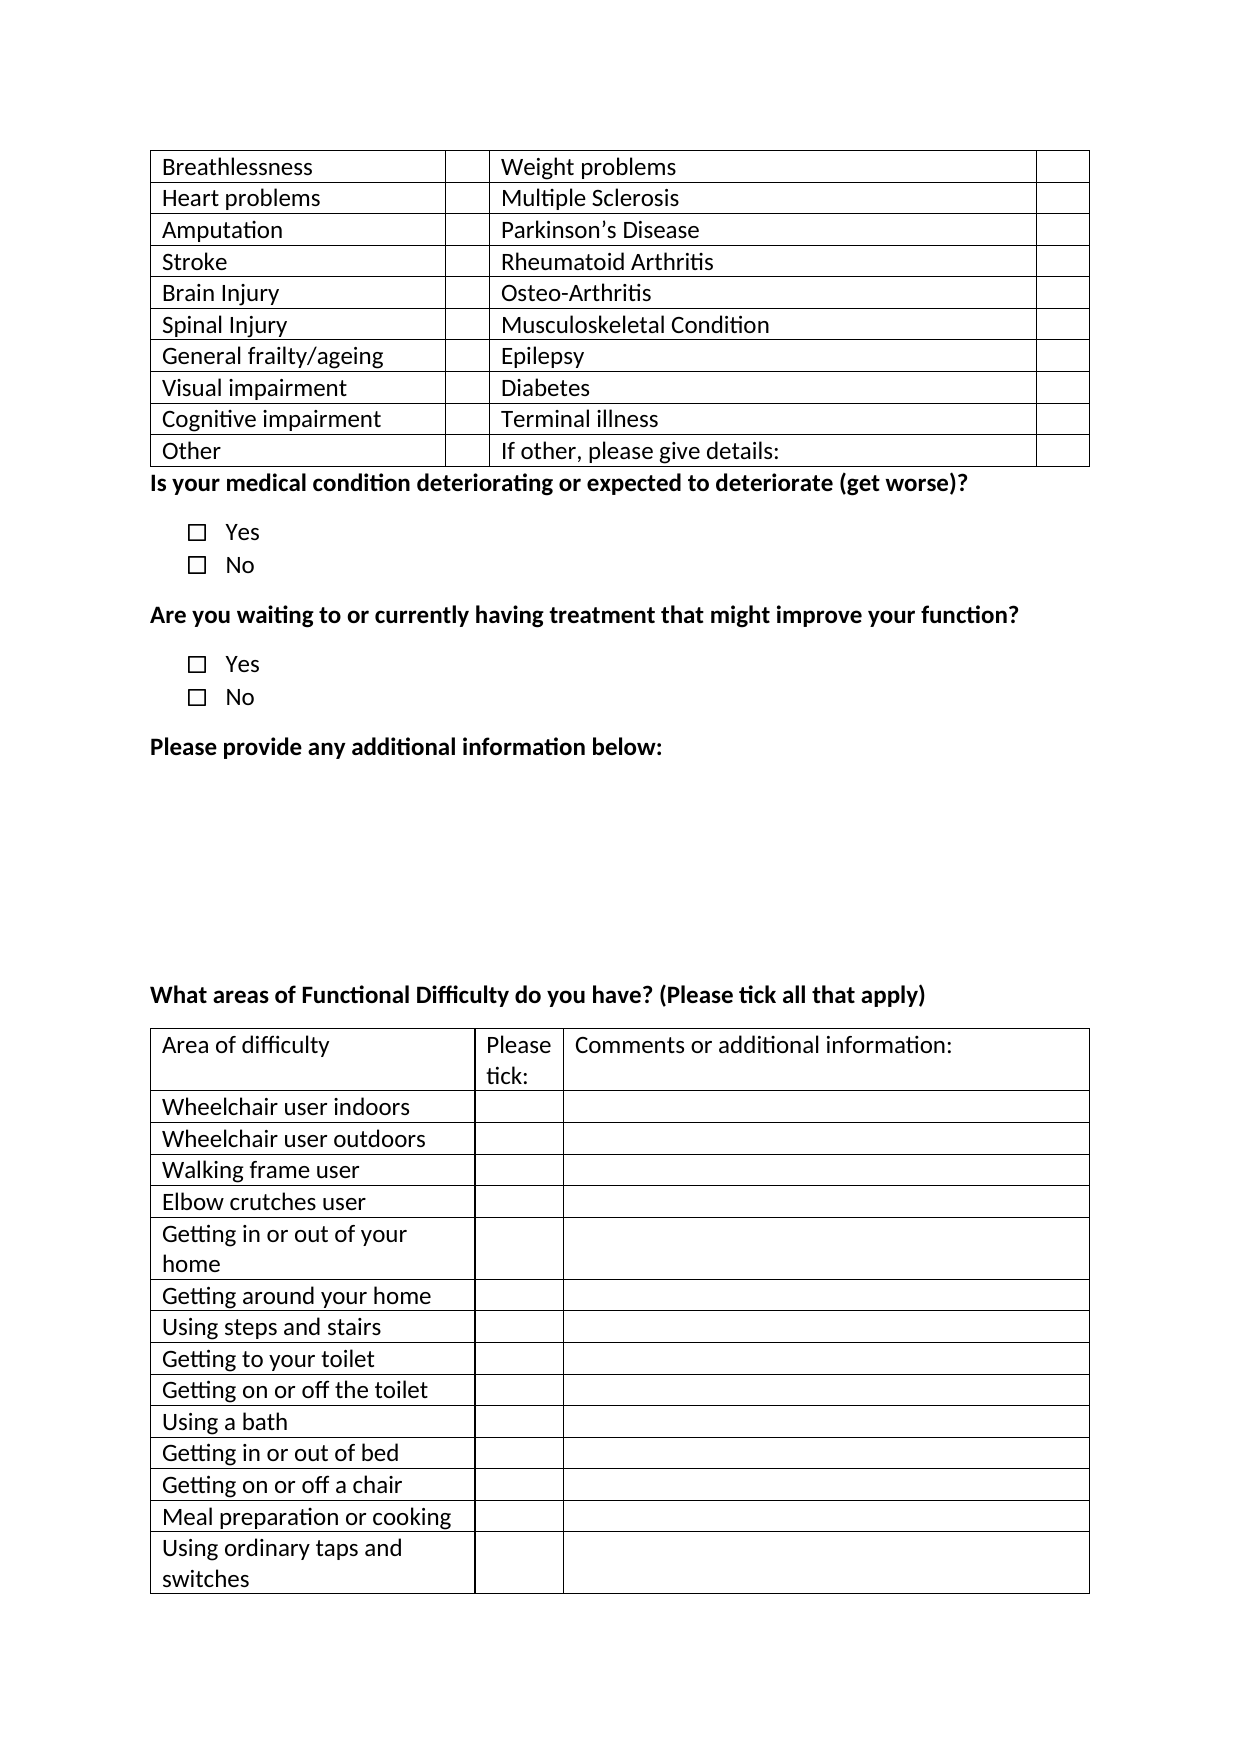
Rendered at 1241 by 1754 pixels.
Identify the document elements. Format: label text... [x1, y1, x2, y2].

table_cell [1037, 277, 1089, 308]
table_cell Using a bath [151, 1406, 474, 1437]
text What areas of Functional Difficulty do you have? (Please tick all that apply) [150, 979, 1090, 1009]
table_cell [1037, 404, 1089, 434]
table_cell [476, 1501, 563, 1531]
table_cell [476, 1186, 563, 1217]
table_cell Diabetes [490, 372, 1036, 402]
table_cell [476, 1532, 563, 1593]
table_cell Cognitive impairment [151, 404, 445, 434]
table_cell Elbow crutches user [151, 1186, 474, 1217]
text Please provide any additional information below: [150, 731, 1090, 761]
table_header Weight problems [490, 151, 1036, 182]
table_cell [476, 1375, 563, 1405]
text Are you waiting to or currently having treatment that might improve your function? [150, 599, 1090, 629]
table_cell [564, 1280, 1089, 1310]
table_cell [476, 1155, 563, 1185]
table_cell [446, 435, 489, 466]
table_cell Getting around your home [151, 1280, 474, 1310]
picture [188, 689, 206, 706]
table_cell Stroke [151, 246, 445, 276]
table_cell [564, 1343, 1089, 1373]
table_cell [1037, 309, 1089, 339]
table_cell Musculoskeletal Condition [490, 309, 1036, 339]
table_cell [446, 214, 489, 245]
table_cell If other, please give details: [490, 435, 1036, 466]
table_cell Meal preparation or cooking [151, 1501, 474, 1531]
list Yes [188, 516, 1090, 547]
list No [188, 549, 1090, 580]
table_cell [564, 1311, 1089, 1342]
picture [188, 524, 206, 541]
table_header [446, 151, 489, 182]
table_cell [476, 1123, 563, 1153]
table_cell Parkinson’s Disease [490, 214, 1036, 245]
table_cell [476, 1091, 563, 1122]
table_cell Epilepsy [490, 340, 1036, 371]
table_cell Wheelchair user indoors [151, 1091, 474, 1122]
table_cell [446, 246, 489, 276]
table_cell [564, 1438, 1089, 1468]
list No [188, 681, 1090, 712]
table_cell [446, 183, 489, 213]
table_header Comments or additional information: [564, 1029, 1089, 1090]
table_cell [476, 1343, 563, 1373]
table_cell [446, 309, 489, 339]
text Is your medical condition deteriorating or expected to deteriorate (get worse)? [150, 467, 1090, 497]
table_cell General frailty/ageing [151, 340, 445, 371]
table_cell [564, 1091, 1089, 1122]
table_cell [564, 1469, 1089, 1500]
picture [188, 656, 206, 673]
table_cell Other [151, 435, 445, 466]
table_cell [564, 1123, 1089, 1153]
table_cell [446, 404, 489, 434]
table_cell [1037, 246, 1089, 276]
table_cell [1037, 372, 1089, 402]
table_cell Getting on or off the toilet [151, 1375, 474, 1405]
table_cell [564, 1406, 1089, 1437]
table_header [1037, 151, 1089, 182]
table_cell [564, 1218, 1089, 1279]
table_cell [446, 277, 489, 308]
table_cell [446, 340, 489, 371]
table_cell Spinal Injury [151, 309, 445, 339]
table_cell [564, 1532, 1089, 1593]
table_cell Brain Injury [151, 277, 445, 308]
table_cell [476, 1406, 563, 1437]
table_cell [1037, 214, 1089, 245]
table_cell [476, 1311, 563, 1342]
table_header Area of difficulty [151, 1029, 474, 1090]
table_cell [476, 1438, 563, 1468]
table_cell [564, 1155, 1089, 1185]
table_cell Rheumatoid Arthritis [490, 246, 1036, 276]
table_cell Using ordinary taps and switches [151, 1532, 474, 1593]
table_cell [1037, 435, 1089, 466]
table_cell Terminal illness [490, 404, 1036, 434]
table_cell [564, 1501, 1089, 1531]
picture [188, 556, 206, 574]
table_cell Osteo-Arthritis [490, 277, 1036, 308]
table_cell Getting in or out of bed [151, 1438, 474, 1468]
list Yes [188, 648, 1090, 679]
table_cell Multiple Sclerosis [490, 183, 1036, 213]
table_cell Wheelchair user outdoors [151, 1123, 474, 1153]
table_cell Using steps and stairs [151, 1311, 474, 1342]
table_cell [476, 1280, 563, 1310]
table_header Please tick: [476, 1029, 563, 1090]
table_cell Walking frame user [151, 1155, 474, 1185]
table_cell [476, 1469, 563, 1500]
table_cell [446, 372, 489, 402]
table_cell Heart problems [151, 183, 445, 213]
table_cell Amputation [151, 214, 445, 245]
table_cell Getting in or out of your home [151, 1218, 474, 1279]
table_cell [564, 1375, 1089, 1405]
table_cell [564, 1186, 1089, 1217]
table_cell [476, 1218, 563, 1279]
table_cell Visual impairment [151, 372, 445, 402]
table_cell [1037, 183, 1089, 213]
table_cell [1037, 340, 1089, 371]
table_cell Getting to your toilet [151, 1343, 474, 1373]
table_header Breathlessness [151, 151, 445, 182]
table_cell Getting on or off a chair [151, 1469, 474, 1500]
